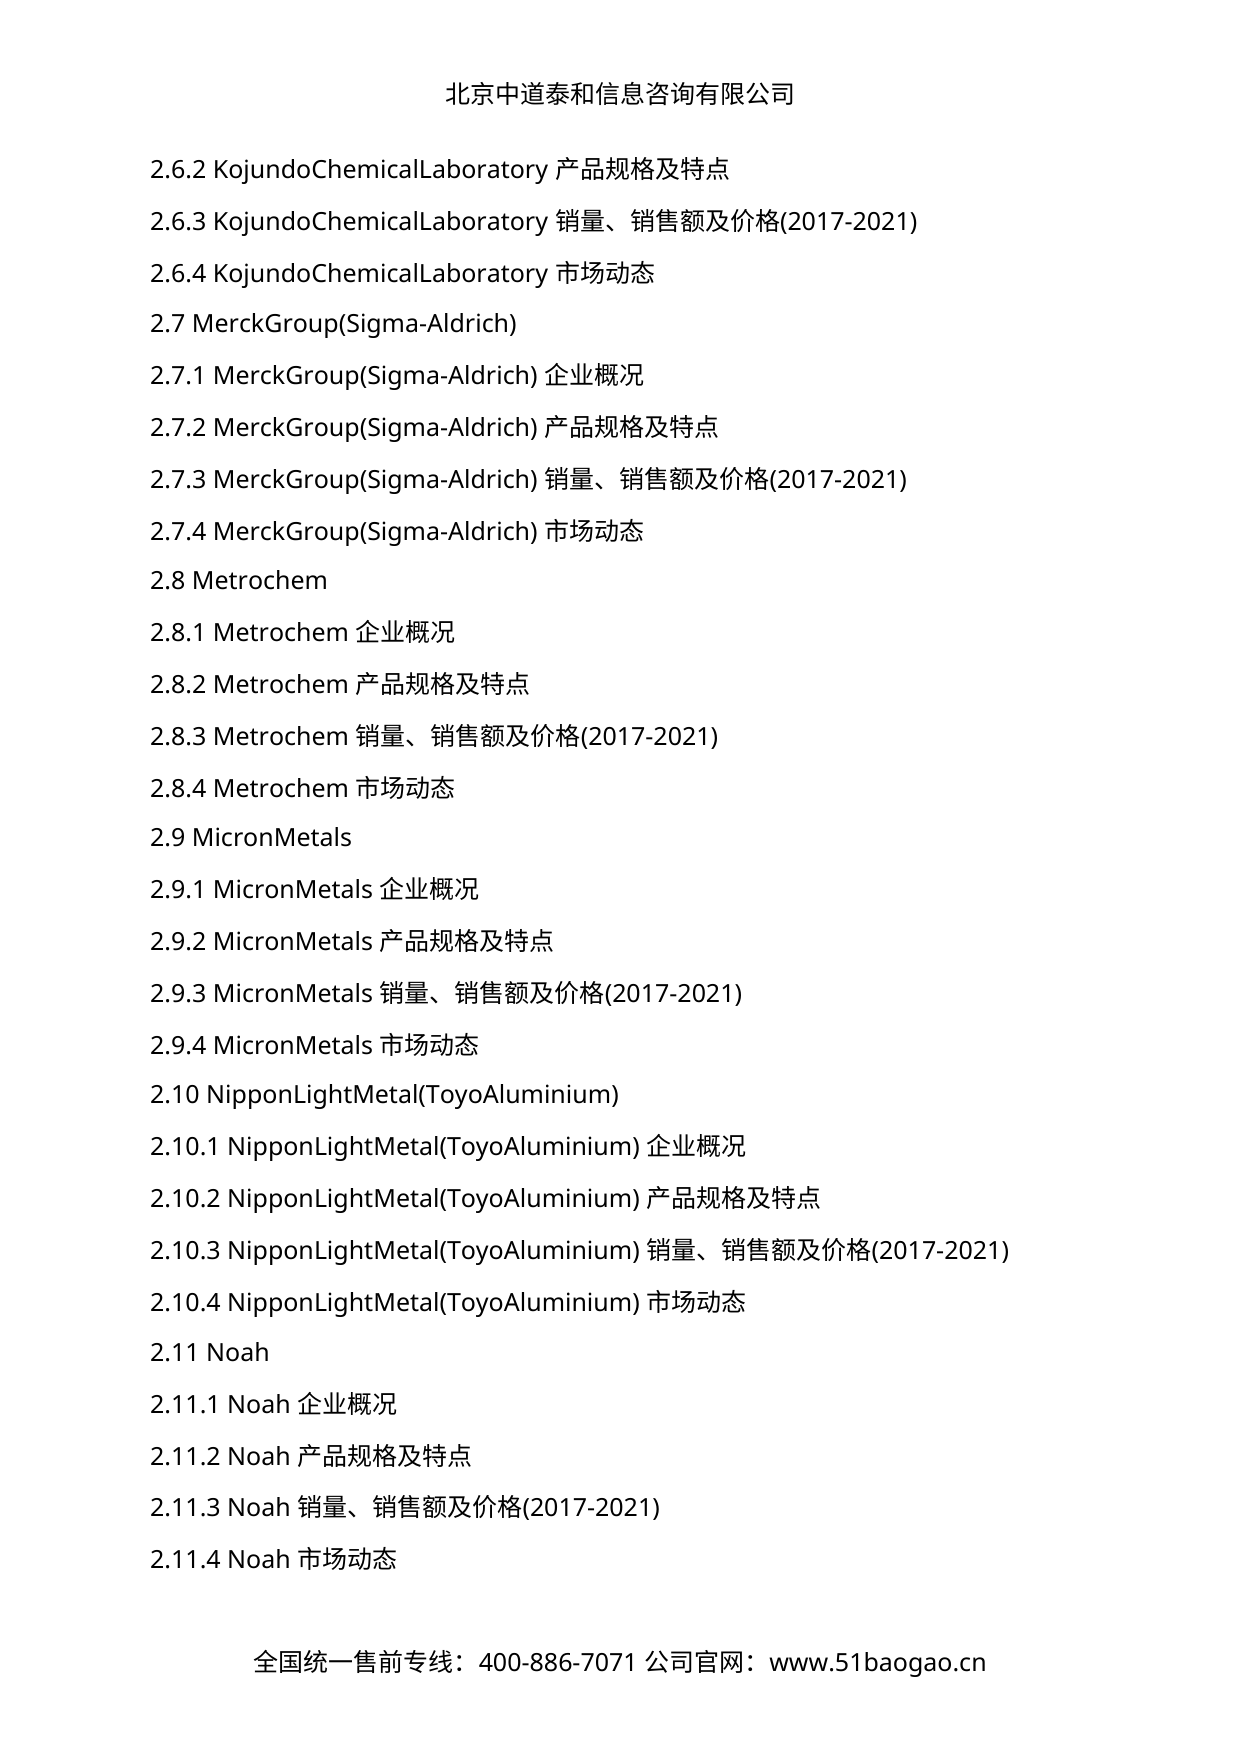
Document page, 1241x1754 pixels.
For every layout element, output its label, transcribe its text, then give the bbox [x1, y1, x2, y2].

text 2.11 Noah [150, 1334, 1090, 1368]
text 2.11.4 Noah 市场动态 [150, 1540, 1090, 1576]
text 2.10.4 NipponLightMetal(ToyoAluminium) 市场动态 [150, 1282, 1090, 1319]
text 2.9 MicronMetals [150, 820, 1090, 854]
text 2.8.1 Metrochem 企业概况 [150, 612, 1090, 649]
text 2.7.2 MerckGroup(Sigma-Aldrich) 产品规格及特点 [150, 407, 1090, 443]
text 2.11.2 Noah 产品规格及特点 [150, 1436, 1090, 1472]
text 2.8.2 Metrochem 产品规格及特点 [150, 664, 1090, 701]
text 2.7.3 MerckGroup(Sigma-Aldrich) 销量、销售额及价格(2017-2021) [150, 459, 1090, 495]
text 2.7 MerckGroup(Sigma-Aldrich) [150, 306, 1090, 340]
text 2.6.2 KojundoChemicalLaboratory 产品规格及特点 [150, 150, 1090, 186]
text 2.6.3 KojundoChemicalLaboratory 销量、销售额及价格(2017-2021) [150, 202, 1090, 238]
text 2.7.1 MerckGroup(Sigma-Aldrich) 企业概况 [150, 355, 1090, 392]
text 2.8.4 Metrochem 市场动态 [150, 768, 1090, 804]
text 2.9.1 MicronMetals 企业概况 [150, 870, 1090, 906]
text 2.8.3 Metrochem 销量、销售额及价格(2017-2021) [150, 716, 1090, 752]
text 2.9.2 MicronMetals 产品规格及特点 [150, 922, 1090, 958]
text 2.9.3 MicronMetals 销量、销售额及价格(2017-2021) [150, 973, 1090, 1010]
text 2.7.4 MerckGroup(Sigma-Aldrich) 市场动态 [150, 511, 1090, 547]
text 2.6.4 KojundoChemicalLaboratory 市场动态 [150, 254, 1090, 290]
text 2.10.2 NipponLightMetal(ToyoAluminium) 产品规格及特点 [150, 1179, 1090, 1215]
text 2.9.4 MicronMetals 市场动态 [150, 1025, 1090, 1062]
text 2.8 Metrochem [150, 563, 1090, 597]
text 2.10.3 NipponLightMetal(ToyoAluminium) 销量、销售额及价格(2017-2021) [150, 1231, 1090, 1267]
text 2.11.3 Noah 销量、销售额及价格(2017-2021) [150, 1488, 1090, 1524]
text 2.10 NipponLightMetal(ToyoAluminium) [150, 1077, 1090, 1111]
text 2.11.1 Noah 企业概况 [150, 1384, 1090, 1420]
text 2.10.1 NipponLightMetal(ToyoAluminium) 企业概况 [150, 1127, 1090, 1163]
